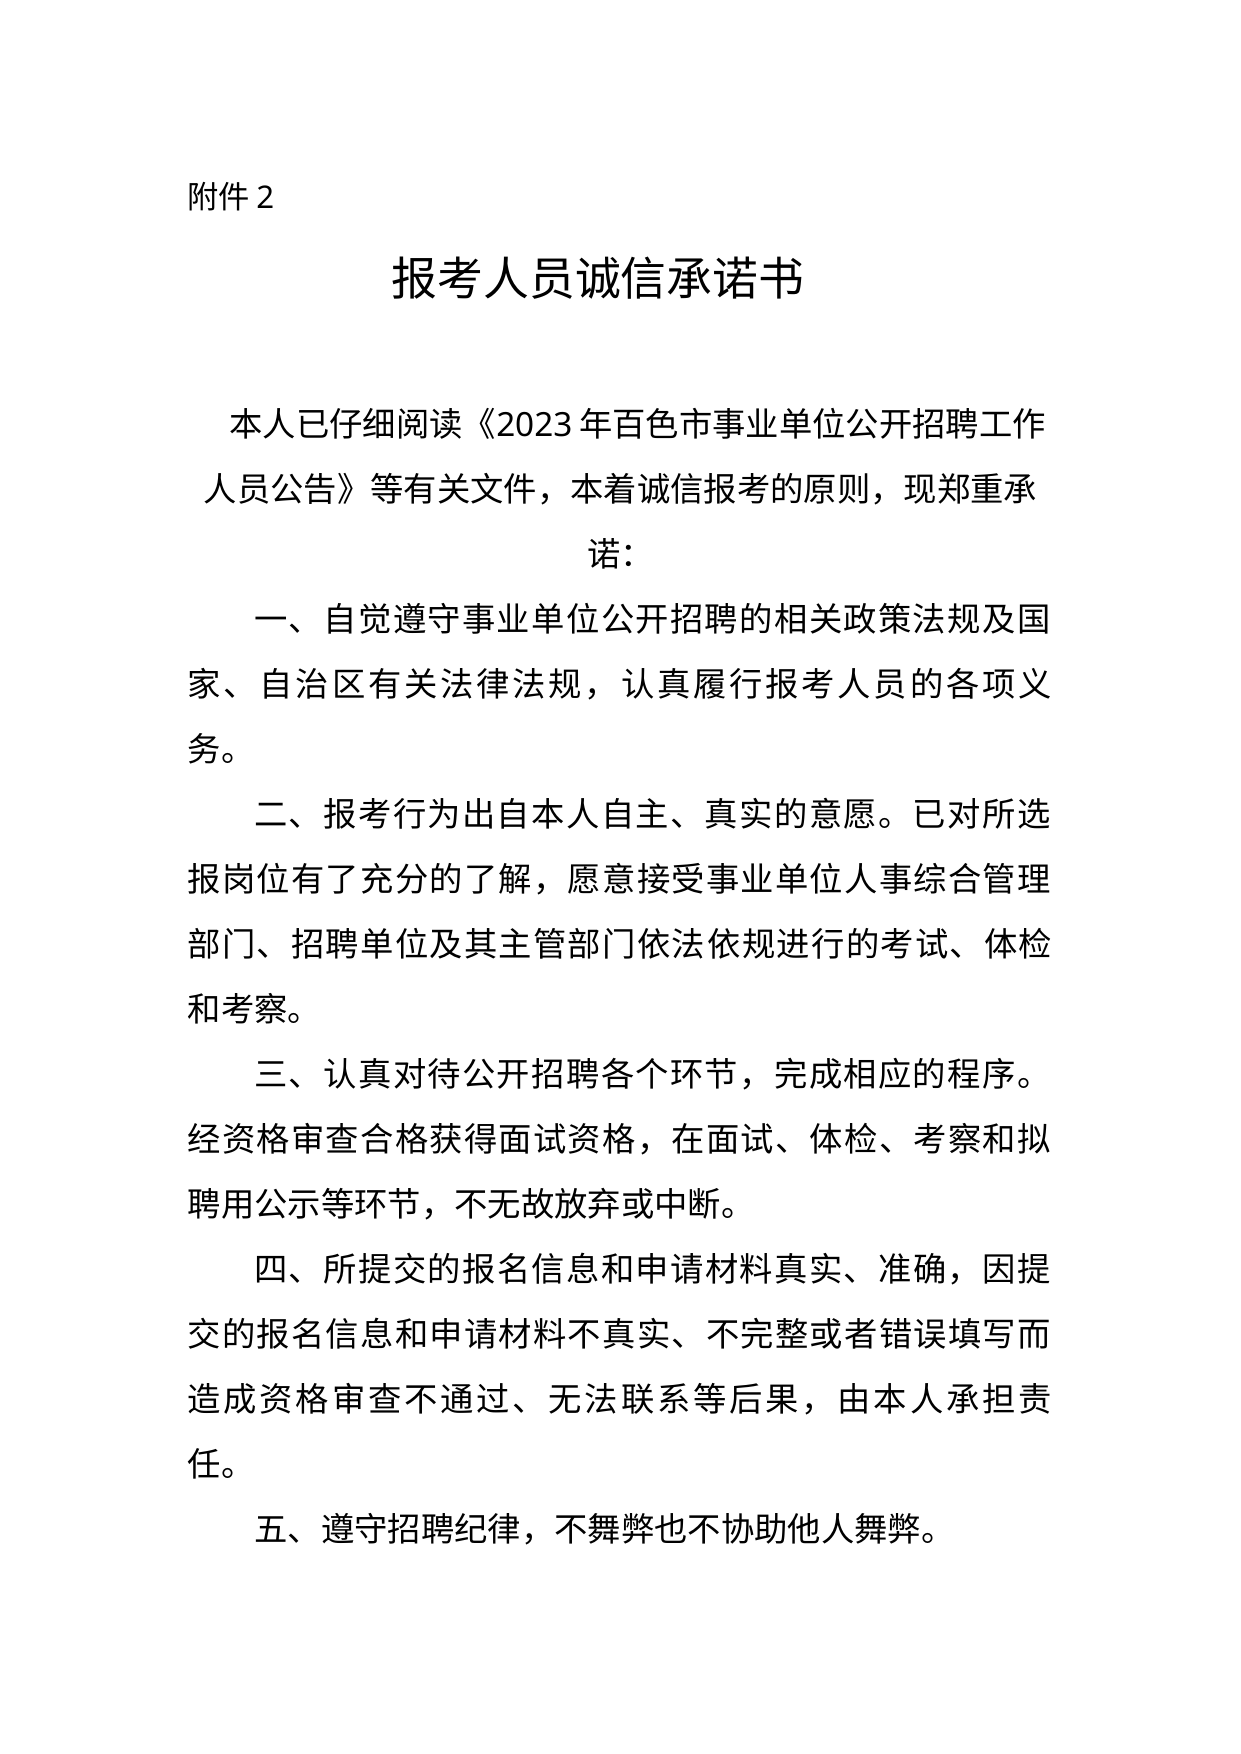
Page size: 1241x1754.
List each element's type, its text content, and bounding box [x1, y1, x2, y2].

text 四、所提交的报名信息和申请材料真实、准确，因提交的报名信息和申请材料不真实、不完整或者错误填写而造成资格审查不通过、无法联系等后果，由本人承担责任。 [187, 1234, 1053, 1494]
text 三、认真对待公开招聘各个环节，完成相应的程序。经资格审查合格获得面试资格，在面试、体检、考察和拟聘用公示等环节，不无故放弃或中断。 [187, 1039, 1053, 1234]
text 报考人员诚信承诺书 [187, 227, 1053, 324]
text 五、遵守招聘纪律，不舞弊也不协助他人舞弊。 [187, 1494, 1053, 1559]
subtitle 本人已仔细阅读《2023年百色市事业单位公开招聘工作人员公告》等有关文件，本着诚信报考的原则，现郑重承诺： [187, 389, 1053, 584]
text 附件2 [187, 162, 1053, 227]
text 二、报考行为出自本人自主、真实的意愿。已对所选报岗位有了充分的了解，愿意接受事业单位人事综合管理部门、招聘单位及其主管部门依法依规进行的考试、体检和考察。 [187, 779, 1053, 1039]
text 一、自觉遵守事业单位公开招聘的相关政策法规及国家、自治区有关法律法规，认真履行报考人员的各项义务。 [187, 584, 1053, 779]
